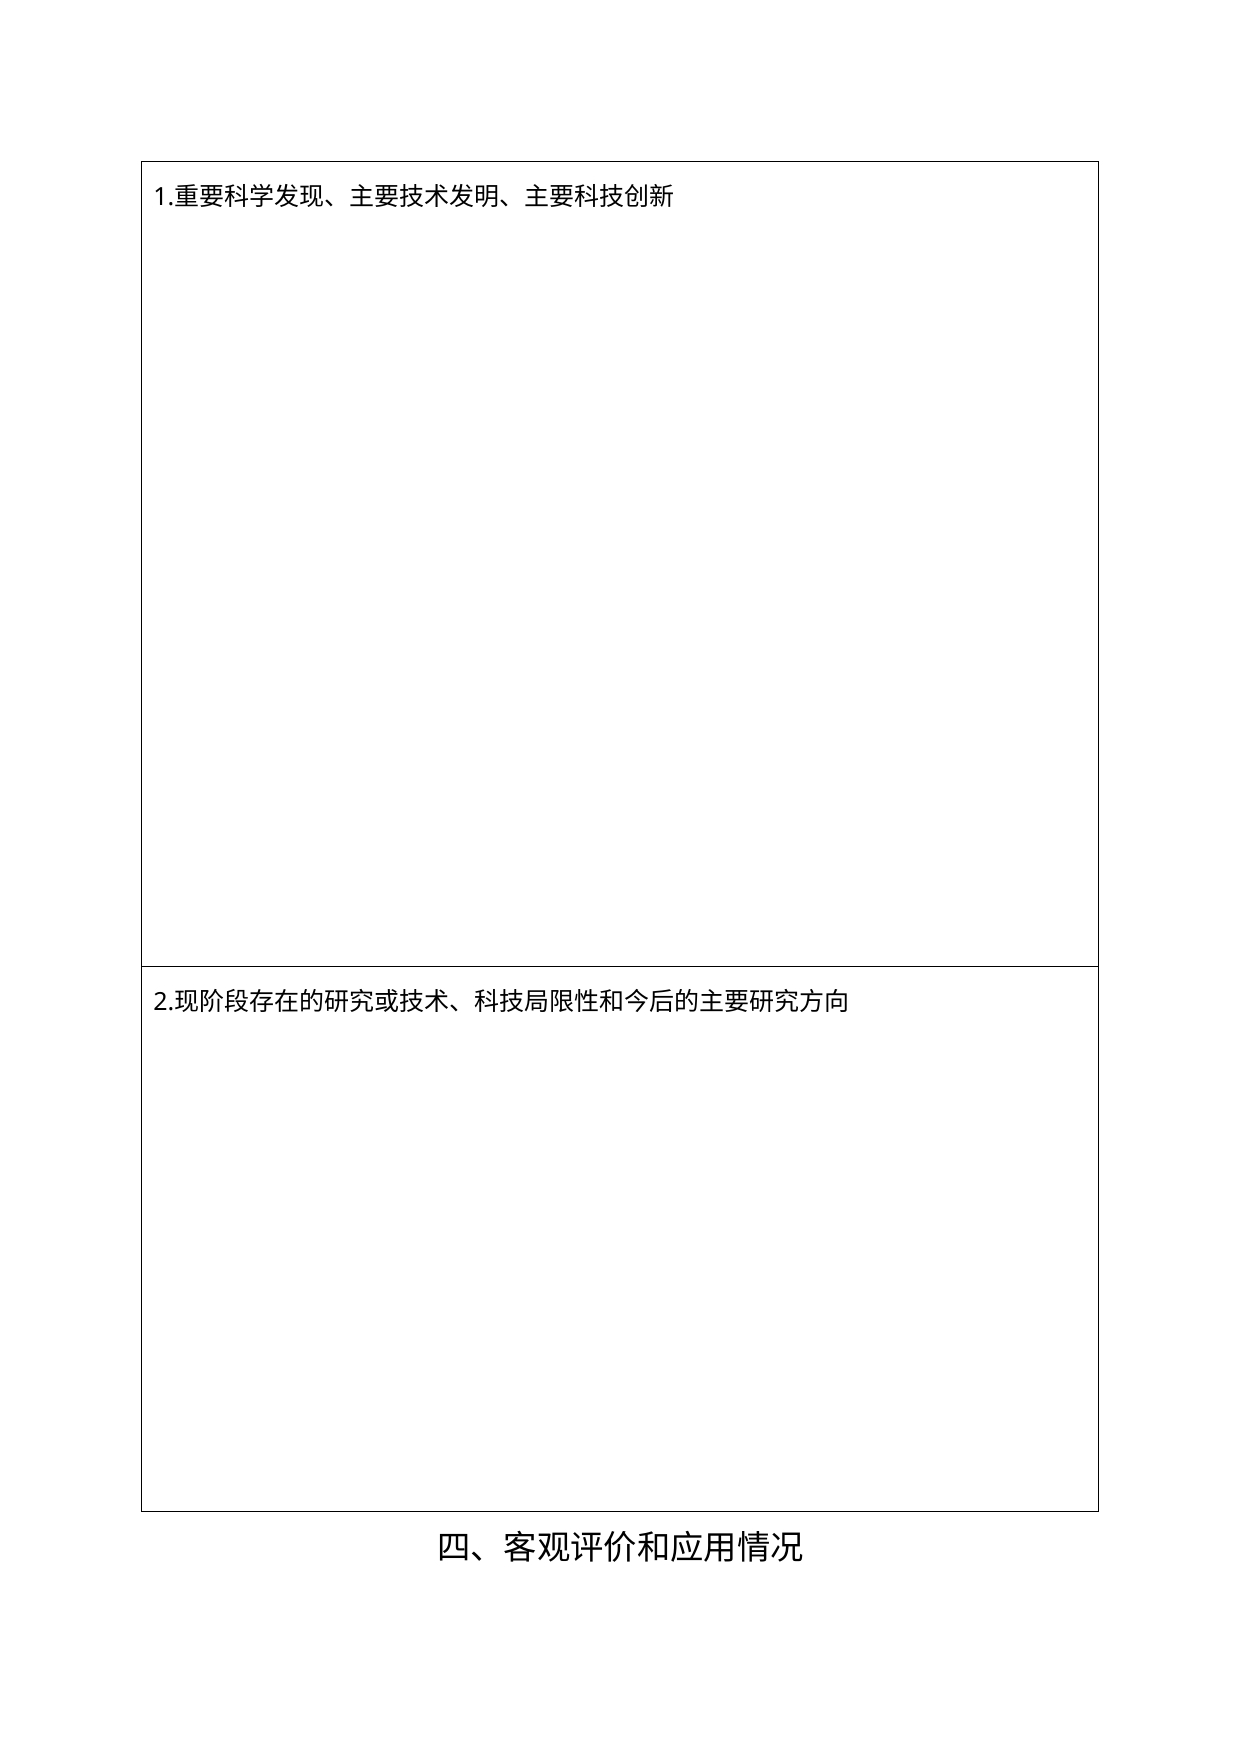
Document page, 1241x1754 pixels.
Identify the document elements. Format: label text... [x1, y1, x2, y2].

table_cell 2.现阶段存在的研究或技术、科技局限性和今后的主要研究方向 [142, 967, 1098, 1511]
table_header 1.重要科学发现、主要技术发明、主要科技创新 [142, 162, 1098, 966]
text 四、客观评价和应用情况 [148, 1512, 1092, 1577]
